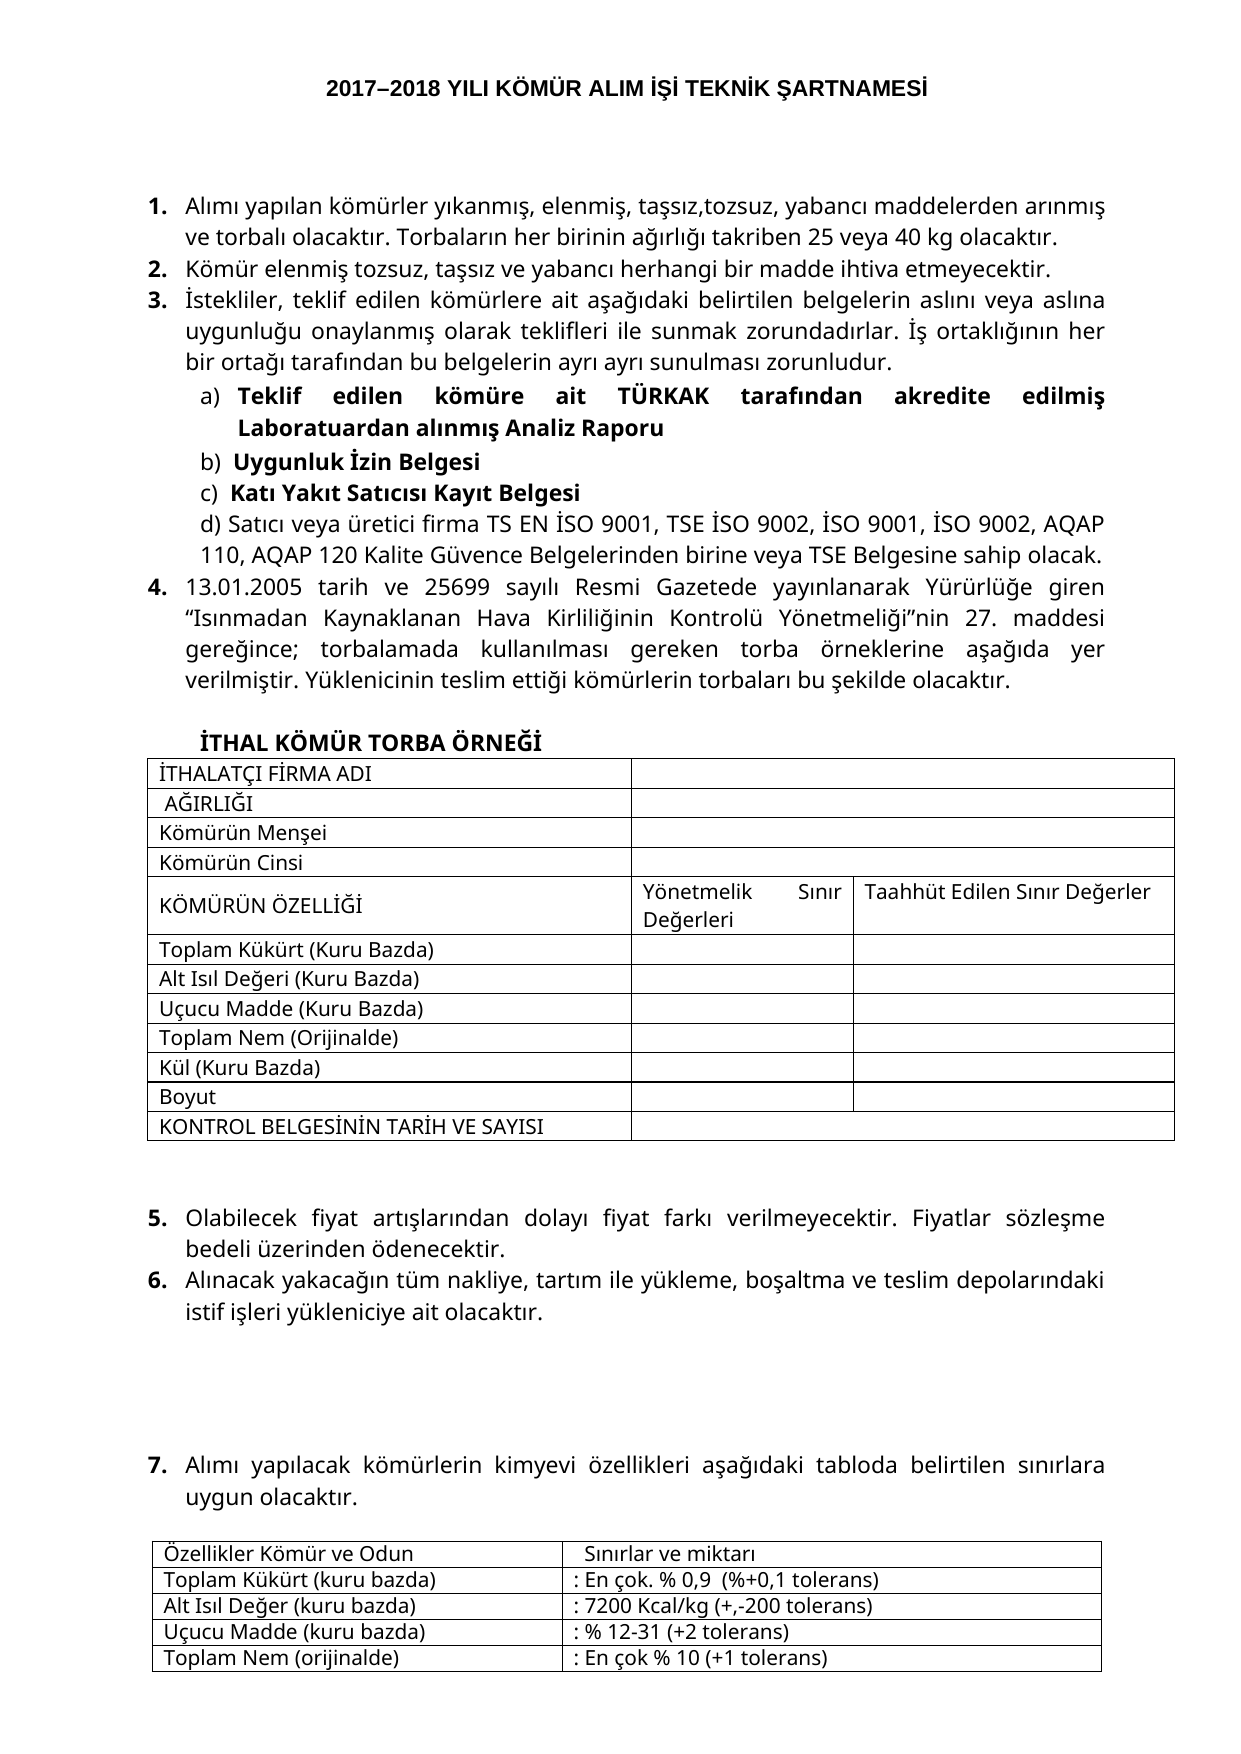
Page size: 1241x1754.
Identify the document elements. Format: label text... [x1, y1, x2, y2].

table_cell [632, 1024, 853, 1052]
text 2017–2018 YILI KÖMÜR ALIM İŞİ TEKNİK ŞARTNAMESİ [148, 75, 1106, 101]
text İTHAL KÖMÜR TORBA ÖRNEĞİ [200, 727, 1106, 758]
list Alımı yapılacak kömürlerin kimyevi özellikleri aşağıdaki tabloda belirtilen sınırlara uygun olacaktır. [148, 1478, 1106, 1541]
table_cell Kömürün Menşei [148, 818, 631, 847]
text d) Satıcı veya üretici firma TS EN İSO 9001, TSE İSO 9002, İSO 9001, İSO 9002, AQAP 110, AQAP 120 Kalite Güvence Belgelerinden birine veya TSE Belgesine sahip olacak. [200, 508, 1106, 571]
table_cell Boyut [148, 1083, 631, 1111]
table_cell [632, 848, 1174, 876]
table_cell KONTROL BELGESİNİN TARİH VE SAYISI [148, 1112, 631, 1140]
table_cell Alt Isıl Değer (kuru bazda) [153, 1623, 562, 1648]
list İstekliler, teklif edilen kömürlere ait aşağıdaki belirtilen belgelerin aslını veya aslına uygunluğu onaylanmış olarak teklifleri ile sunmak zorundadırlar. İş ortaklığının her bir ortağı tarafından bu belgelerin ayrı ayrı sunulması zorunludur. [148, 284, 1106, 377]
list Olabilecek fiyat artışlarından dolayı fiyat farkı verilmeyecektir. Fiyatlar sözleşme bedeli üzerinden ödenecektir. [148, 1202, 1106, 1264]
list Kömür elenmiş tozsuz, taşsız ve yabancı herhangi bir madde ihtiva etmeyecektir. [148, 252, 1106, 284]
table_cell [854, 1083, 1174, 1111]
table_cell [632, 1112, 1174, 1140]
table_cell [854, 935, 1174, 963]
table_cell : En çok. % 0,9 (%+0,1 tolerans) [563, 1597, 1101, 1622]
table_cell [632, 818, 1174, 847]
table_cell Toplam Nem (Orijinalde) [148, 1024, 631, 1052]
table_cell [854, 994, 1174, 1022]
table_cell [854, 1024, 1174, 1052]
table_cell [854, 1053, 1174, 1081]
table_cell Kül (Kuru Bazda) [148, 1053, 631, 1081]
table_cell Toplam Kükürt (kuru bazda) [153, 1597, 562, 1622]
list Teklif edilen kömüre ait TÜRKAK tarafından akredite edilmiş Laboratuardan alınmış Analiz Raporu [200, 380, 1106, 443]
table_header [632, 759, 1174, 788]
table_cell [632, 789, 1174, 817]
table_cell Uçucu Madde (kuru bazda) [153, 1649, 562, 1674]
table_cell : 7200 Kcal/kg (+,-200 tolerans) [563, 1623, 1101, 1648]
table_cell AĞIRLIĞI [148, 789, 631, 817]
table_cell KÖMÜRÜN ÖZELLİĞİ [148, 877, 631, 934]
table_header Sınırlar ve miktarı [563, 1571, 1101, 1596]
table_cell [632, 935, 853, 963]
table_header İTHALATÇI FİRMA ADI [148, 759, 631, 788]
table_cell [632, 1053, 853, 1081]
table_cell Taahhüt Edilen Sınır Değerler [854, 877, 1174, 934]
table_cell Uçucu Madde (Kuru Bazda) [148, 994, 631, 1022]
table_cell [854, 965, 1174, 993]
text c) Katı Yakıt Satıcısı Kayıt Belgesi [200, 477, 1106, 508]
table_cell [632, 965, 853, 993]
table_header Özellikler Kömür ve Odun [153, 1571, 562, 1596]
table_cell : % 12-31 (+2 tolerans) [563, 1649, 1101, 1674]
table_cell [632, 994, 853, 1022]
table_cell Yönetmelik Sınır Değerleri [632, 877, 853, 934]
text b) Uygunluk İzin Belgesi [200, 446, 1106, 477]
list Alımı yapılan kömürler yıkanmış, elenmiş, taşsız,tozsuz, yabancı maddelerden arınmış ve torbalı olacaktır. Torbaların her birinin ağırlığı takriben 25 veya olacaktır. [148, 190, 1106, 252]
table_cell Kömürün Cinsi [148, 848, 631, 876]
table_cell Alt Isıl Değeri (Kuru Bazda) [148, 965, 631, 993]
list Alınacak yakacağın tüm nakliye, tartım ile yükleme, boşaltma ve teslim depolarındaki istif işleri yükleniciye ait olacaktır. [148, 1293, 1106, 1356]
table_cell Toplam Kükürt (Kuru Bazda) [148, 935, 631, 963]
list 13.01.2005 tarih ve 25699 sayılı Resmi Gazetede yayınlanarak Yürürlüğe giren “Isınmadan Kaynaklanan Hava Kirliliğinin Kontrolü Yönetmeliği”nin 27. maddesi gereğince; torbalamada kullanılması gereken torba örneklerine aşağıda yer verilmiştir. Yüklenicinin teslim ettiği kömürlerin torbaları bu şekilde olacaktır. [148, 571, 1106, 696]
table_cell [632, 1083, 853, 1111]
